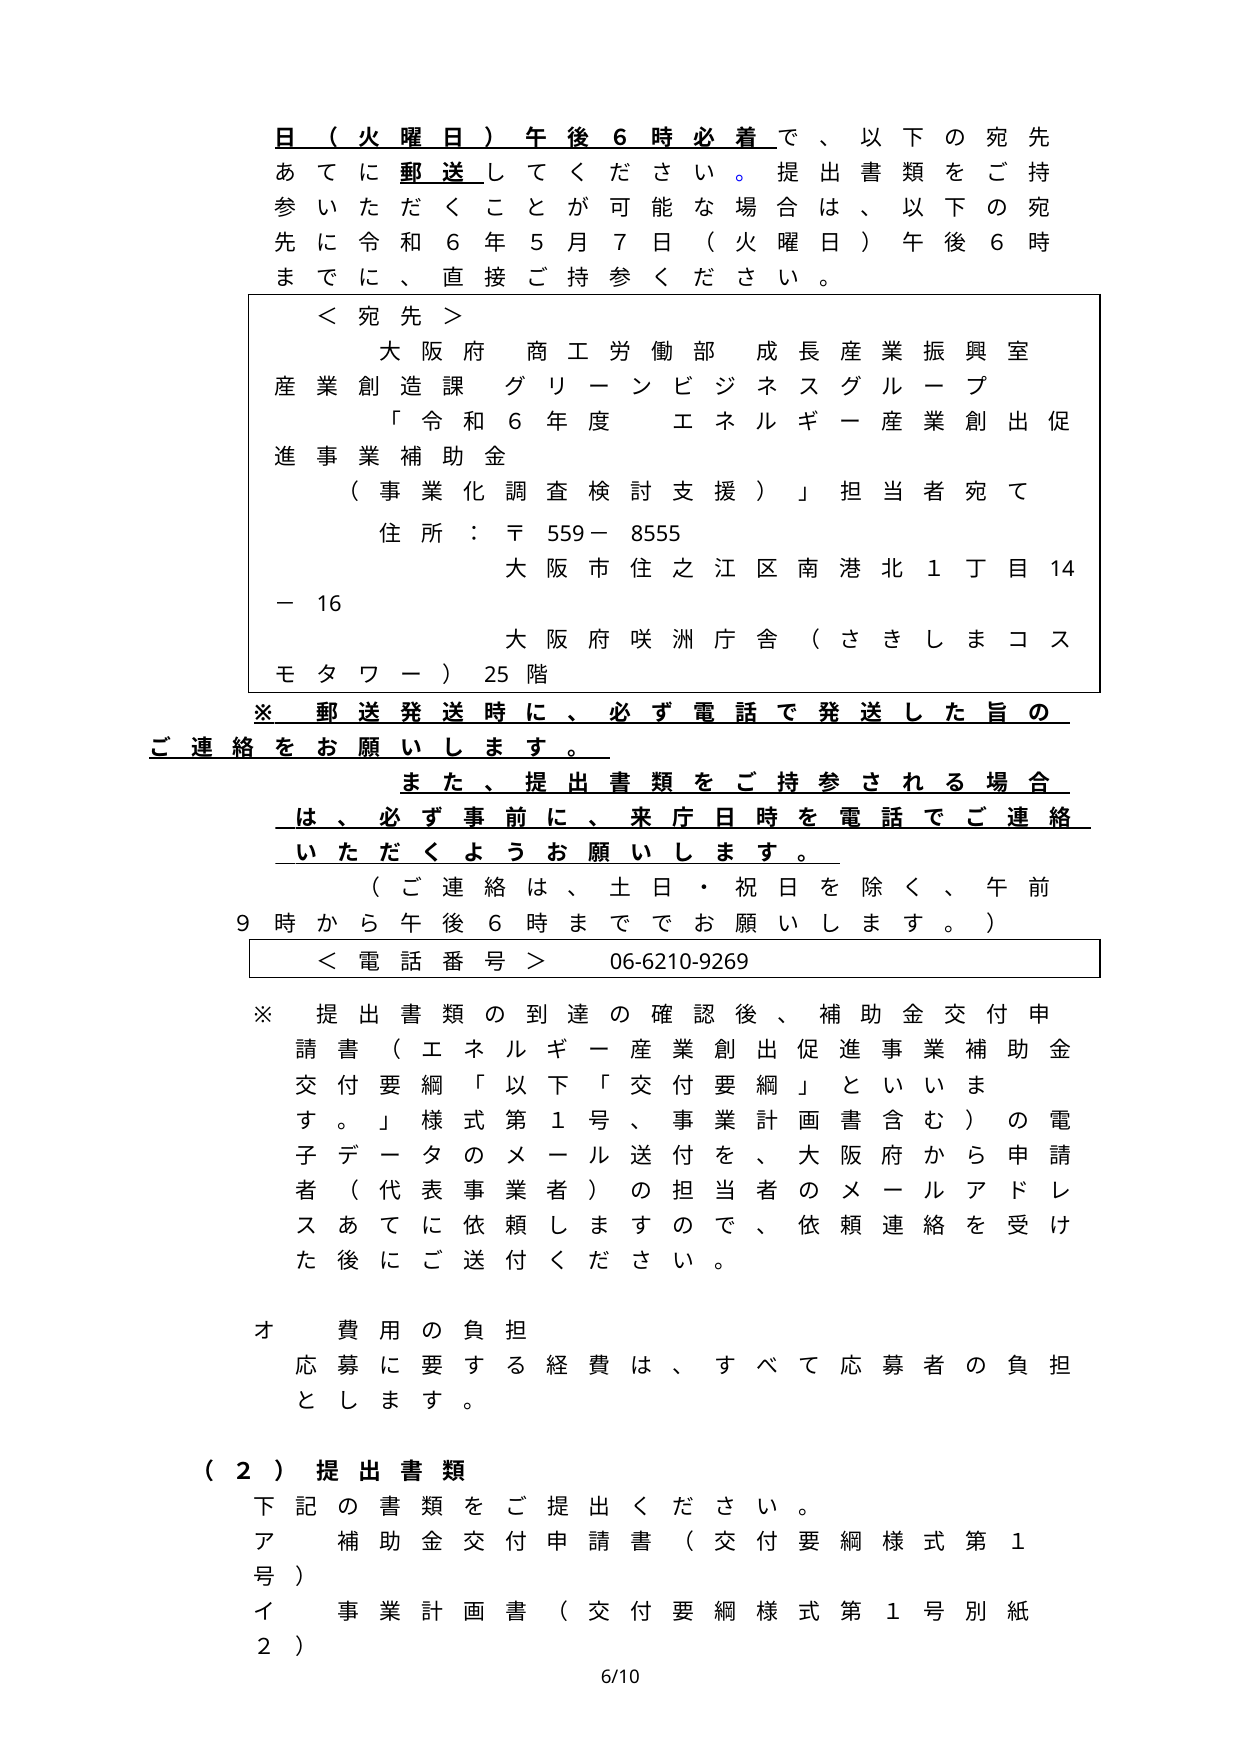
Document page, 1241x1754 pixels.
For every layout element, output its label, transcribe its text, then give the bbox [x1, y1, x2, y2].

text ア 補助金交付申請書（交付要綱様式第１号） [233, 1522, 1091, 1592]
text （２）提出書類 [170, 1452, 1091, 1487]
text 下記の書類をご提出ください。 [212, 1487, 1091, 1522]
text ＜電話番号＞ 06-6210-9269 [250, 940, 1099, 977]
text ※ 郵送発送時に、必ず電話で発送した旨のご連絡をお願いします。 [149, 693, 1091, 763]
text また、提出書類をご持参される場合は、必ず事前に、来庁日時を電話でご連絡いただくようお願いします。 [170, 763, 1091, 869]
text オ 費用の負担 [233, 1312, 1091, 1347]
text 大阪府 商工労働部 成長産業振興室 産業創造課 グリーンビジネスグループ [249, 329, 1099, 399]
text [254, 118, 1091, 294]
text 大阪府咲洲庁舎（さきしまコスモタワー）25階 [249, 617, 1099, 692]
text （事業化調査検討支援）」担当者宛て [249, 469, 1099, 508]
text 応募に要する経費は、すべて応募者の負担とします。 [275, 1347, 1091, 1417]
text ＜宛先＞ [249, 295, 1099, 329]
text 「令和６年度 エネルギー産業創出促進事業補助金 [249, 399, 1099, 469]
text （ご連絡は、土日・祝日を除く、午前９時から午後６時まででお願いします。） [216, 869, 1091, 939]
text イ 事業計画書（交付要綱様式第１号別紙２） [233, 1592, 1091, 1663]
text ※ 提出書類の到達の確認後、補助金交付申請書（エネルギー産業創出促進事業補助金交付要綱「以下「交付要綱」といいます。」様式第１号、事業計画書含む）の電子データのメール送付を、大阪府から申請者（代表事業者）の担当者のメールアドレスあてに依頼しますので、依頼連絡を受けた後にご送付ください。 [233, 996, 1091, 1277]
text 住所：〒559－8555 [249, 511, 1099, 547]
text 大阪市住之江区南港北１丁目14－16 [249, 547, 1099, 617]
